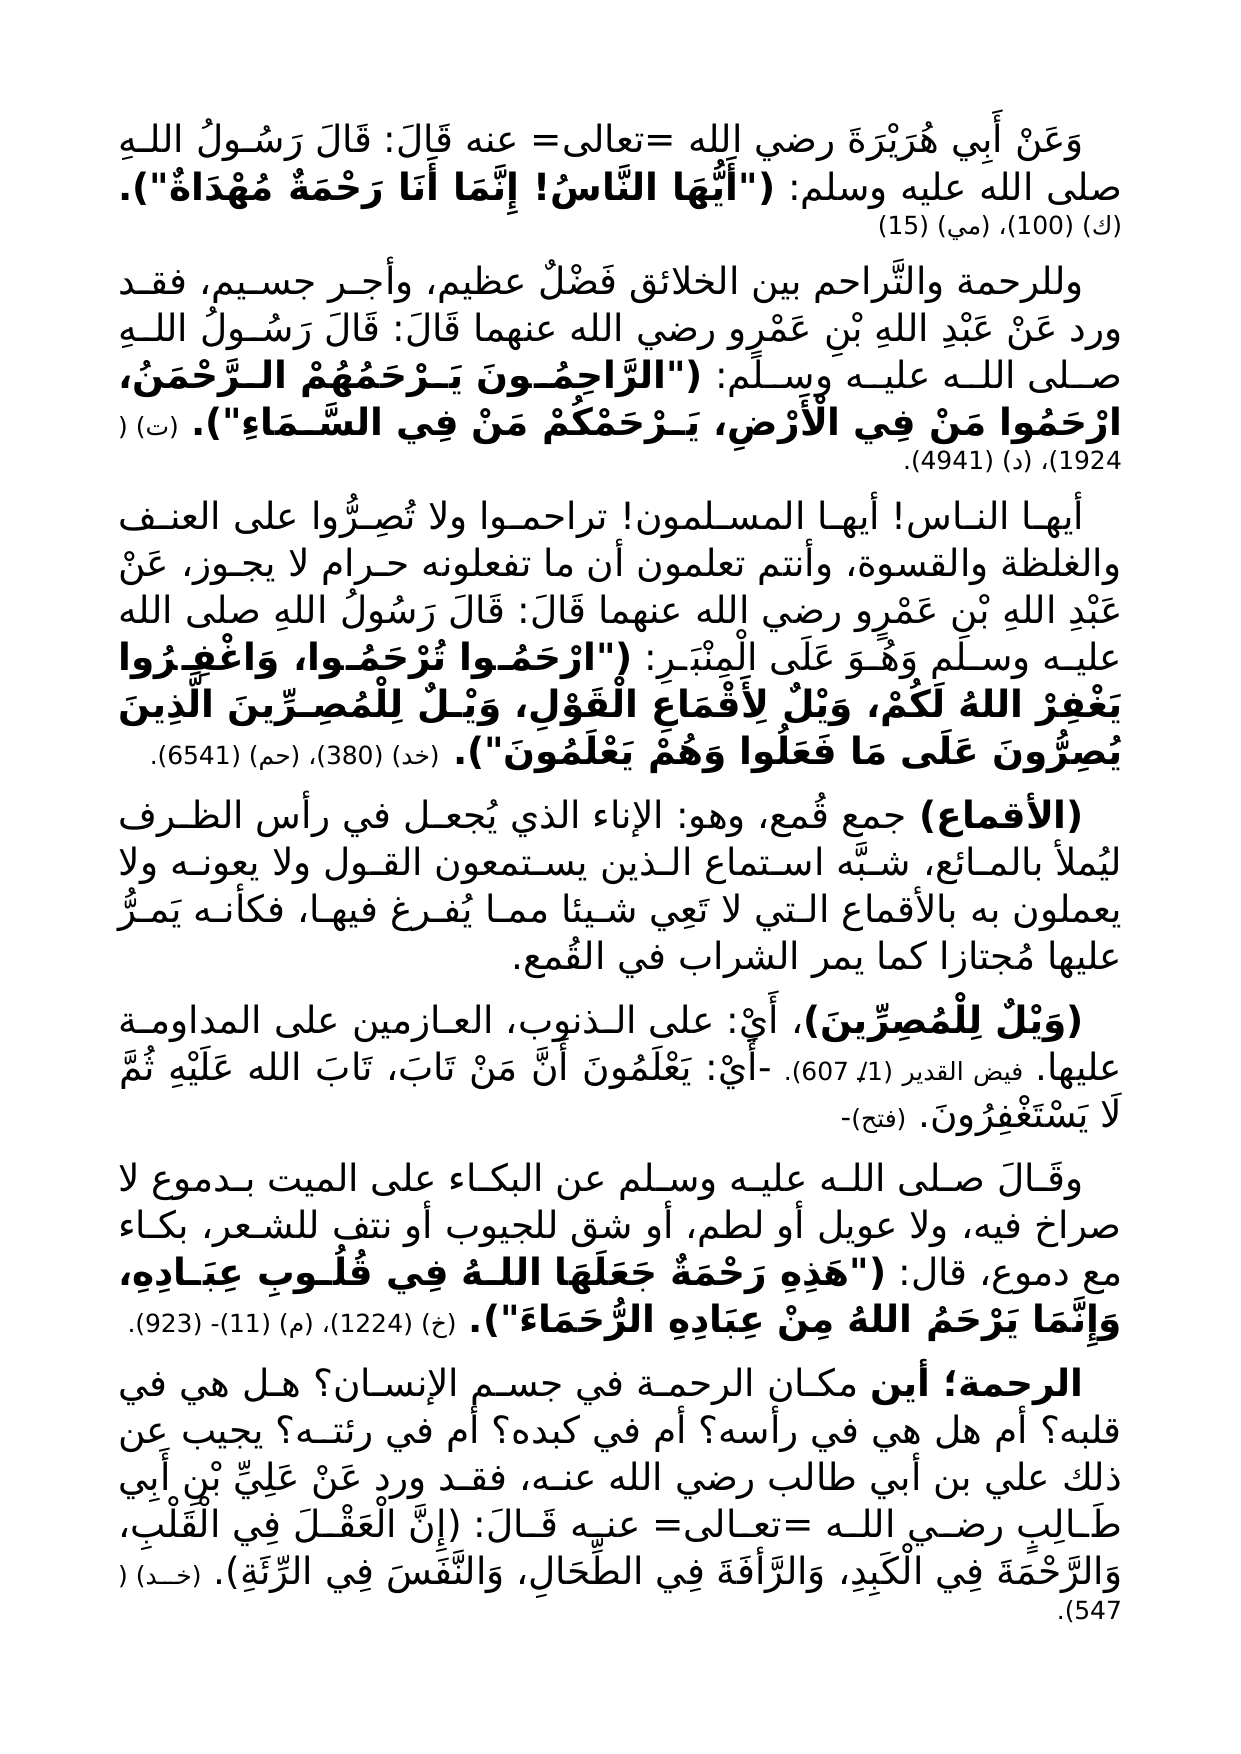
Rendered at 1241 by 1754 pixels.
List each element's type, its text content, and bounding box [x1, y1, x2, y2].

text أيها الناس! أيها المسلمون! تراحموا ولا تُصِرُّوا على العنف والغلظة والقسوة، وأنتم تعلمون أن ما تفعلونه حرام لا يجوز، عَنْ عَبْدِ اللهِ بْنِ عَمْرٍو رضي الله عنهما قَالَ: قَالَ رَسُولُ اللهِ صلى الله عليه وسلم وَهُوَ عَلَى الْمِنْبَرِ: ("ارْحَمُوا تُرْحَمُوا، وَاغْفِرُوا يَغْفِرْ اللهُ لَكُمْ، وَيْلٌ لِأَقْمَاعِ الْقَوْلِ، وَيْلٌ لِلْمُصِرِّينَ الَّذِينَ يُصِرُّونَ عَلَى مَا فَعَلُوا وَهُمْ يَعْلَمُونَ"). (خد) (380)، (حم) (6541). [118, 494, 1122, 774]
text (الأقماع) جمع قُمع، وهو: الإناء الذي يُجعل في رأس الظرف ليُملأ بالمائع، شبَّه استماع الذين يستمعون القول ولا يعونه ولا يعملون به بالأقماع التي لا تَعِي شيئا مما يُفرغ فيها، فكأنه يَمرُّ عليها مُجتازا كما يمر الشراب في القُمع. [118, 794, 1122, 979]
text (وَيْلٌ لِلْمُصِرِّينَ)، أَيْ: على الذنوب، العازمين على المداومة عليها. فيض القدير (1/ 607). -أَيْ: يَعْلَمُونَ أَنَّ مَنْ تَابَ، تَابَ الله عَلَيْهِ ثُمَّ لَا يَسْتَغْفِرُونَ. (فتح)- [118, 999, 1122, 1137]
text وقَالَ صلى الله عليه وسلم عن البكاء على الميت بدموع لا صراخ فيه، ولا عويل أو لطم، أو شق للجيوب أو نتف للشعر، بكاء مع دموع، قال: ("هَذِهِ رَحْمَةٌ جَعَلَهَا اللهُ فِي قُلُوبِ عِبَادِهِ، وَإِنَّمَا يَرْحَمُ اللهُ مِنْ عِبَادِهِ الرُّحَمَاءَ"). (خ) (1224)، (م) (11)- (923). [118, 1157, 1122, 1342]
text الرحمة؛ أين مكان الرحمة في جسم الإنسان؟ هل هي في قلبه؟ أم هل هي في رأسه؟ أم في كبده؟ أم في رئته؟ يجيب عن ذلك علي بن أبي طالب رضي الله عنه، فقد ورد عَنْ عَلِيِّ بْنِ أَبِي طَالِبٍ رضي الله =تعالى= عنه قَالَ: (إِنَّ الْعَقْلَ فِي الْقَلْبِ، وَالرَّحْمَةَ فِي الْكَبِدِ، وَالرَّأفَةَ فِي الطِّحَالِ، وَالنَّفَسَ فِي الرِّئَةِ). (خد) (547). [118, 1362, 1122, 1625]
text وَعَنْ أَبِي هُرَيْرَةَ رضي الله =تعالى= عنه قَالَ: قَالَ رَسُولُ اللهِ صلى الله عليه وسلم: ("أَيُّهَا النَّاسُ! إِنَّمَا أَنَا رَحْمَةٌ مُهْدَاةٌ"). (ك) (100)، (مي) (15) [118, 118, 1122, 240]
text وللرحمة والتَّراحم بين الخلائق فَضْلٌ عظيم، وأجر جسيم، فقد ورد عَنْ عَبْدِ اللهِ بْنِ عَمْرٍو رضي الله عنهما قَالَ: قَالَ رَسُولُ اللهِ صلى الله عليه وسلم: ("الرَّاحِمُونَ يَرْحَمُهُمْ الرَّحْمَنُ، ارْحَمُوا مَنْ فِي الْأَرْضِ، يَرْحَمْكُمْ مَنْ فِي السَّمَاءِ"). (ت) (1924)، (د) (4941). [118, 259, 1122, 476]
